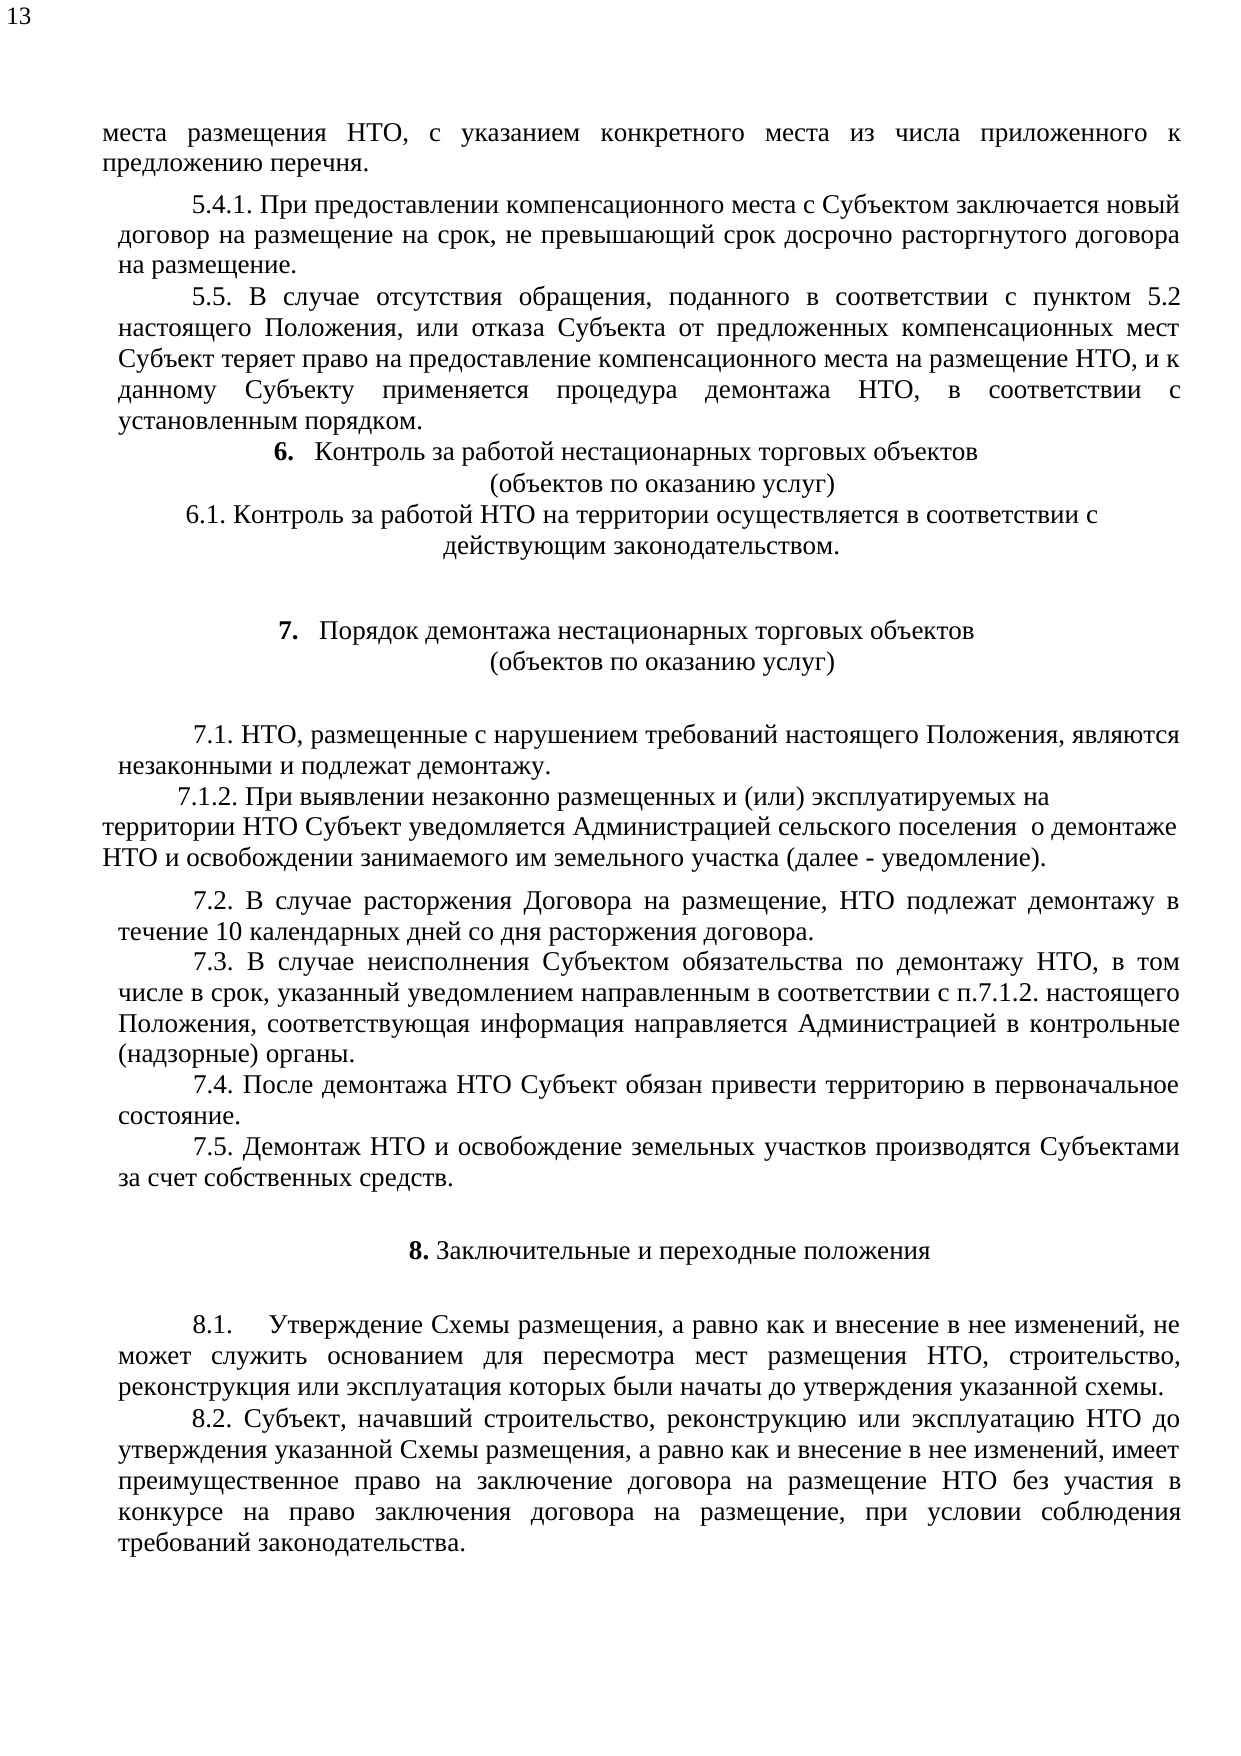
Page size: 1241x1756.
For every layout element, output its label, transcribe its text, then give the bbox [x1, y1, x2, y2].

text 7.1.2. При выявлении незаконно размещенных и (или) эксплуатируемых на территории НТО Субъект уведомляется Администрацией сельского поселения о демонтаже НТО и освобождении занимаемого им земельного участка (далее - уведомление). [102, 781, 1182, 872]
subtitle Контроль за работой нестационарных торговых объектов (объектов по оказанию услуг) [273, 436, 1026, 498]
list При предоставлении компенсационного места с Субъектом заключается новый договор на размещение на срок, не превышающий срок досрочно расторгнутого договора на размещение. [118, 190, 1181, 280]
subtitle Заключительные и переходные положения [409, 1234, 1198, 1265]
list НТО, размещенные с нарушением требований настоящего Положения, являются незаконными и подлежат демонтажу. [118, 719, 1181, 780]
list В случае неисполнения Субъектом обязательства по демонтажу НТО, в том числе в срок, указанный уведомлением направленным в соответствии с п.7.1.2. настоящего Положения, соответствующая информация направляется Администрацией в контрольные (надзорные) органы. [118, 946, 1181, 1068]
list Утверждение Схемы размещения, а равно как и внесение в нее изменений, не может служить основанием для пересмотра мест размещения НТО, строительство, реконструкция или эксплуатация которых были начаты до утверждения указанной схемы. [118, 1308, 1181, 1402]
list После демонтажа НТО Субъект обязан привести территорию в первоначальное состояние. [118, 1069, 1181, 1130]
list В случае отсутствия обращения, поданного в соответствии с пунктом 5.2 настоящего Положения, или отказа Субъекта от предложенных компенсационных мест Субъект теряет право на предоставление компенсационного места на размещение НТО, и к данному Субъекту применяется процедура демонтажа НТО, в соответствии с установленным порядком. [118, 280, 1181, 435]
list Субъект, начавший строительство, реконструкцию или эксплуатацию НТО до утверждения указанной Схемы размещения, а равно как и внесение в нее изменений, имеет преимущественное право на заключение договора на размещение НТО без участия в конкурсе на право заключения договора на размещение, при условии соблюдения требований законодательства. [118, 1402, 1182, 1557]
list Демонтаж НТО и освобождение земельных участков производятся Субъектами за счет собственных средств. [118, 1130, 1181, 1192]
text места размещения НТО, с указанием конкретного места из числа приложенного к предложению перечня. [102, 117, 1181, 177]
list В случае расторжения Договора на размещение, НТО подлежат демонтажу в течение 10 календарных дней со дня расторжения договора. [118, 885, 1181, 946]
text 6.1. Контроль за работой НТО на территории осуществляется в соответствии с действующим законодательством. [102, 498, 1181, 560]
subtitle Порядок демонтажа нестационарных торговых объектов (объектов по оказанию услуг) [278, 614, 1021, 676]
